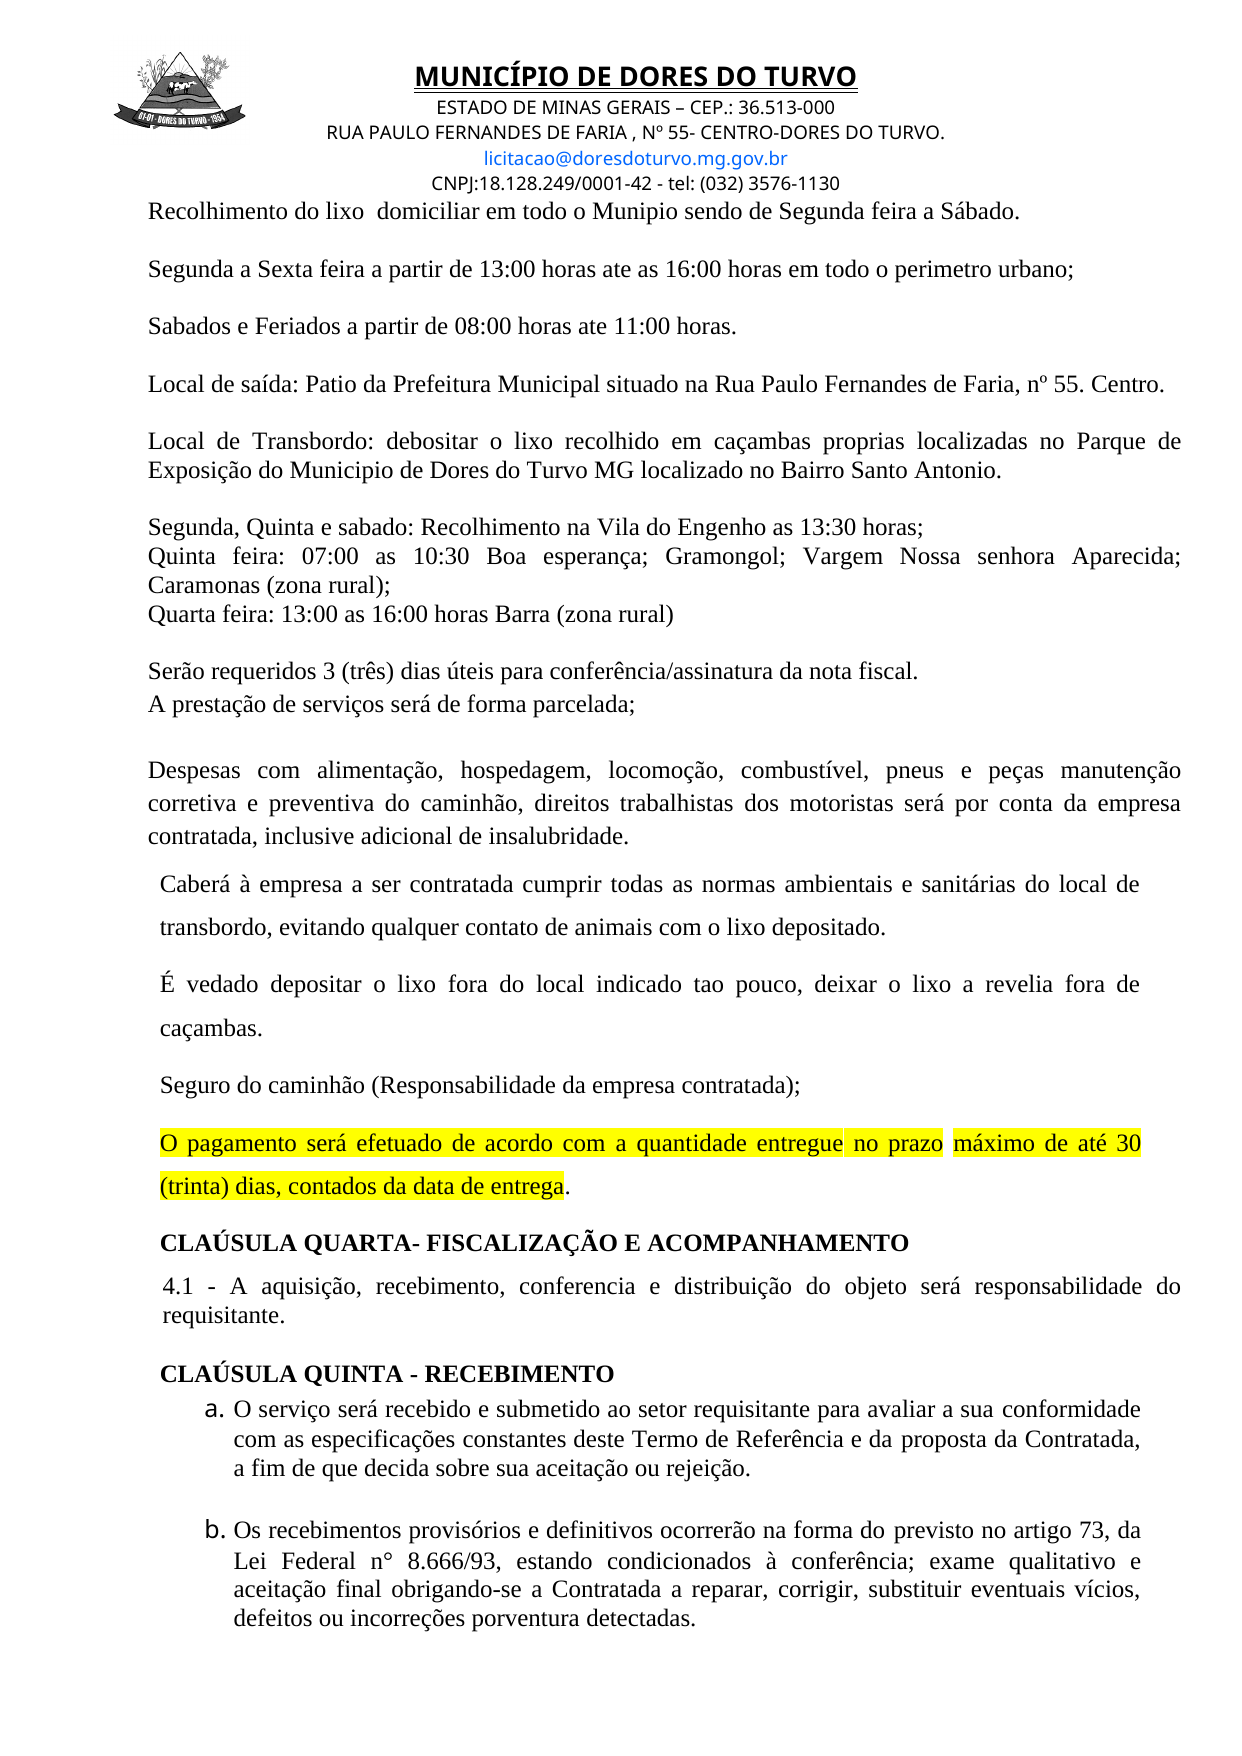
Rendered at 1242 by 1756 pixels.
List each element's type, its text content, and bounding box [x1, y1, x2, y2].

text A prestação de serviços será de forma parcelada; [148, 689, 1183, 718]
picture [109, 35, 250, 145]
list O serviço será recebido e submetido ao setor requisitante para avaliar a sua conformidade com as especificações constantes deste Termo de Referência e da proposta da Contratada, a fim de que decida sobre sua aceitação ou rejeição. [204, 1390, 1141, 1482]
text Despesas com alimentação, hospedagem, locomoção, combustível, pneus e peças manutenção corretiva e preventiva do caminhão, direitos trabalhistas dos motoristas será por conta da empresa contratada, inclusive adicional de insalubridade. [148, 755, 1183, 850]
text Local de saída: Patio da Prefeitura Municipal situado na Rua Paulo Fernandes de Faria, nº 55. Centro. [148, 369, 1183, 397]
text Serão requeridos 3 (três) dias úteis para conferência/assinatura da nota fiscal. [148, 656, 1183, 685]
list Os recebimentos provisórios e definitivos ocorrerão na forma do previsto no artigo 73, da Lei Federal n° 8.666/93, estando condicionados à conferência; exame qualitativo e aceitação final obrigando-se a Contratada a reparar, corrigir, substituir eventuais vícios, defeitos ou incorreções porventura detectadas. [204, 1512, 1141, 1632]
list Seguro do caminhão (Responsabilidade da empresa contratada); [159, 1070, 1141, 1099]
subtitle CLAÚSULA QUINTA - RECEBIMENTO [159, 1359, 1183, 1387]
list O pagamento será efetuado de acordo com a quantidade entregue no prazo máximo de até 30 (trinta) dias, contados da data de entrega. [159, 1128, 1141, 1200]
text Sabados e Feriados a partir de 08:00 horas ate 11:00 horas. [148, 311, 1183, 340]
list É vedado depositar o lixo fora do local indicado tao pouco, deixar o lixo a revelia fora de caçambas. [159, 969, 1141, 1041]
list CLAÚSULA QUARTA- FISCALIZAÇÃO E ACOMPANHAMENTO [159, 1228, 1141, 1257]
list Caberá à empresa a ser contratada cumprir todas as normas ambientais e sanitárias do local de transbordo, evitando qualquer contato de animais com o lixo depositado. [159, 869, 1141, 941]
text Recolhimento do lixo domiciliar em todo o Munipio sendo de Segunda feira a Sábado. [148, 196, 1183, 225]
text Local de Transbordo: debositar o lixo recolhido em caçambas proprias localizadas no Parque de Exposição do Municipio de Dores do Turvo MG localizado no Bairro Santo Antonio. [148, 426, 1183, 484]
text Segunda, Quinta e sabado: Recolhimento na Vila do Engenho as 13:30 horas; [148, 512, 1183, 541]
text Quarta feira: 13:00 as 16:00 horas Barra (zona rural) [148, 599, 1183, 627]
text Segunda a Sexta feira a partir de 13:00 horas ate as 16:00 horas em todo o perimetro urbano; [148, 254, 1183, 282]
text Quinta feira: 07:00 as 10:30 Boa esperança; Gramongol; Vargem Nossa senhora Aparecida; Caramonas (zona rural); [148, 541, 1183, 599]
text 4.1 - A aquisição, recebimento, conferencia e distribuição do objeto será responsabilidade do requisitante. [162, 1271, 1183, 1329]
